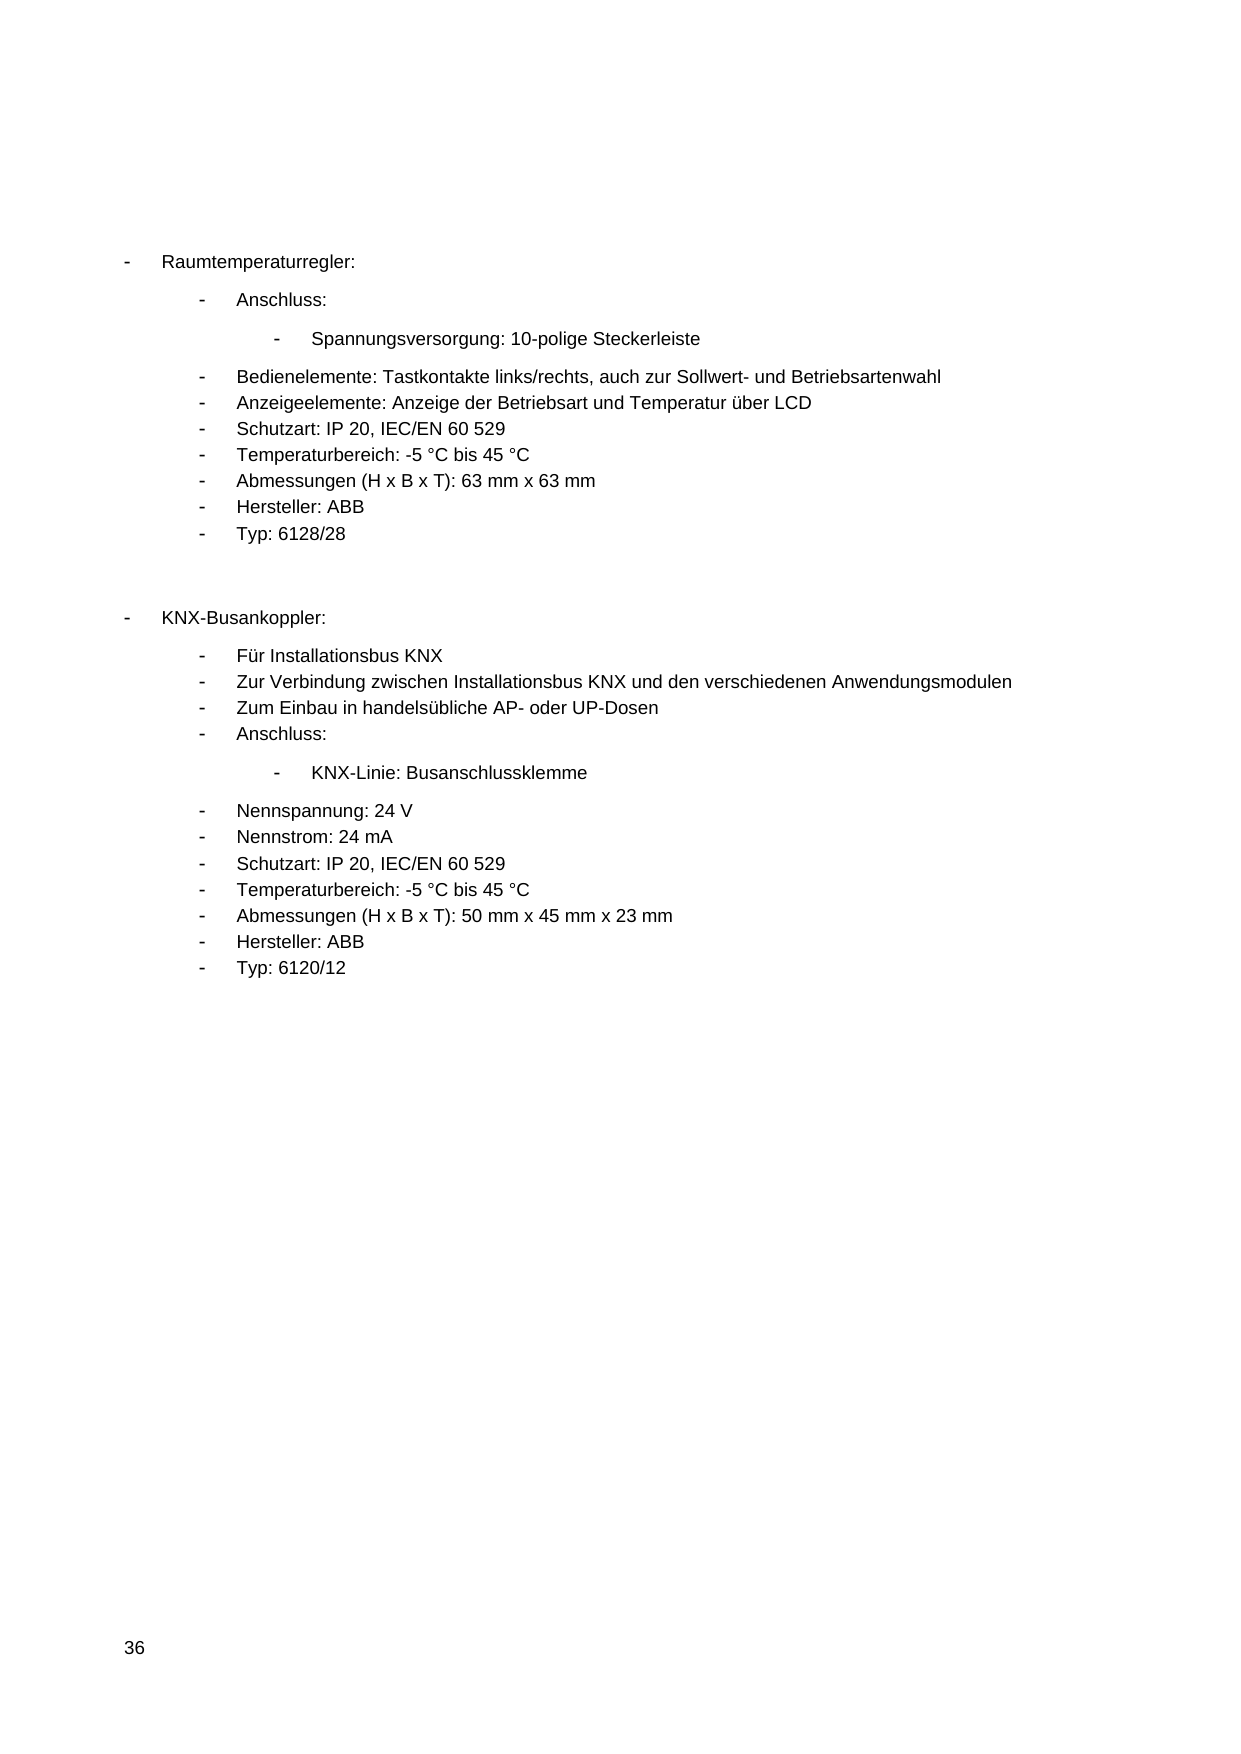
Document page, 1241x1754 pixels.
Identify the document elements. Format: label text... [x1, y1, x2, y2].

text Für Installationsbus KNX [199, 641, 1158, 667]
text Schutzart: IP 20, IEC/EN 60 529 [199, 414, 1158, 440]
text Zum Einbau in handelsübliche AP- oder UP-Dosen [199, 693, 1158, 719]
text Anschluss: [199, 719, 1158, 745]
text Temperaturbereich: -5 °C bis 45 °C [199, 874, 1158, 900]
text Typ: 6120/12 [199, 952, 1158, 978]
text Abmessungen (H x B x T): 63 mm x 63 mm [199, 466, 1158, 492]
text Spannungsversorgung: 10-polige Steckerleiste [274, 323, 1158, 349]
text Typ: 6128/28 [199, 518, 1158, 544]
text KNX-Busankoppler: [124, 602, 1158, 628]
text Bedienelemente: Tastkontakte links/rechts, auch zur Sollwert- und Betriebsartenwahl [199, 362, 1158, 388]
text Raumtemperaturregler: [124, 246, 1158, 272]
text Zur Verbindung zwischen Installationsbus KNX und den verschiedenen Anwendungsmodulen [199, 667, 1158, 693]
text Hersteller: ABB [199, 492, 1158, 518]
text Temperaturbereich: -5 °C bis 45 °C [199, 440, 1158, 466]
text Anzeigeelemente: Anzeige der Betriebsart und Temperatur über LCD [199, 388, 1158, 414]
text KNX-Linie: Busanschlussklemme [274, 757, 1158, 783]
text Nennstrom: 24 mA [199, 822, 1158, 848]
text Anschluss: [199, 284, 1158, 311]
text Nennspannung: 24 V [199, 796, 1158, 822]
text Schutzart: IP 20, IEC/EN 60 529 [199, 848, 1158, 874]
text Hersteller: ABB [199, 926, 1158, 952]
text Abmessungen (H x B x T): 50 mm x 45 mm x 23 mm [199, 900, 1158, 926]
